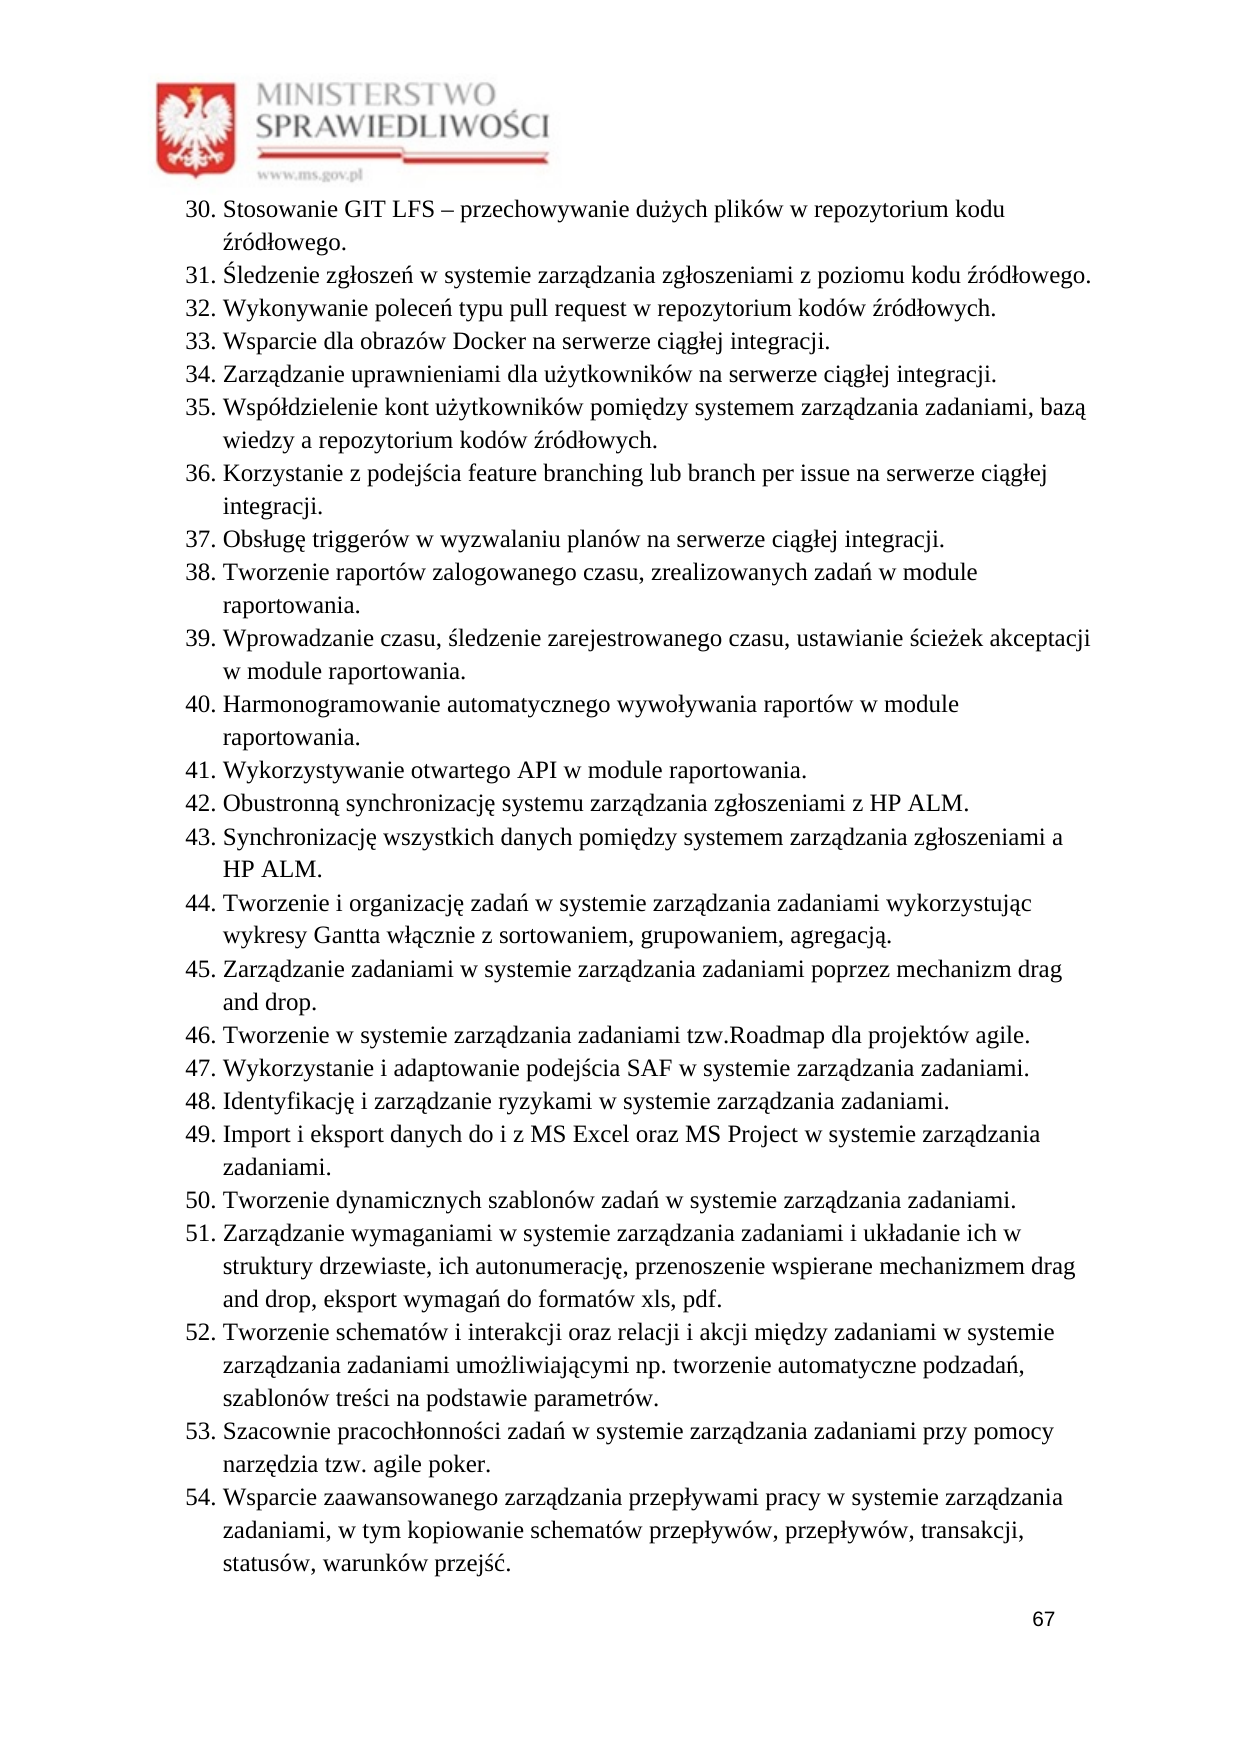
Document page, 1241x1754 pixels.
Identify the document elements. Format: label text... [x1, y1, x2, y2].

list Synchronizację wszystkich danych pomiędzy systemem zarządzania zgłoszeniami a HP ALM. [185, 822, 1092, 883]
list Szacownie pracochłonności zadań w systemie zarządzania zadaniami przy pomocy narzędzia tzw. agile poker. [185, 1416, 1092, 1478]
list Wykorzystanie i adaptowanie podejścia SAF w systemie zarządzania zadaniami. [185, 1053, 1092, 1081]
list Zarządzanie zadaniami w systemie zarządzania zadaniami poprzez mechanizm drag and drop. [185, 954, 1092, 1015]
list Wsparcie dla obrazów Docker na serwerze ciągłej integracji. [185, 326, 1092, 355]
list Korzystanie z podejścia feature branching lub branch per issue na serwerze ciągłej integracji. [185, 458, 1092, 520]
list Obsługę triggerów w wyzwalaniu planów na serwerze ciągłej integracji. [185, 524, 1092, 553]
list Zarządzanie wymaganiami w systemie zarządzania zadaniami i układanie ich w struktury drzewiaste, ich autonumerację, przenoszenie wspierane mechanizmem drag and drop, eksport wymagań do formatów xls, pdf. [185, 1218, 1092, 1313]
list Tworzenie dynamicznych szablonów zadań w systemie zarządzania zadaniami. [185, 1185, 1092, 1213]
picture [147, 73, 562, 195]
list Wsparcie zaawansowanego zarządzania przepływami pracy w systemie zarządzania zadaniami, w tym kopiowanie schematów przepływów, przepływów, transakcji, statusów, warunków przejść. [185, 1482, 1092, 1577]
list Wykonywanie poleceń typu pull request w repozytorium kodów źródłowych. [185, 293, 1092, 322]
list Śledzenie zgłoszeń w systemie zarządzania zgłoszeniami z poziomu kodu źródłowego. [185, 260, 1092, 289]
list Współdzielenie kont użytkowników pomiędzy systemem zarządzania zadaniami, bazą wiedzy a repozytorium kodów źródłowych. [185, 392, 1092, 454]
list Obustronną synchronizację systemu zarządzania zgłoszeniami z HP ALM. [185, 788, 1092, 817]
list Import i eksport danych do i z MS Excel oraz MS Project w systemie zarządzania zadaniami. [185, 1119, 1092, 1181]
list Tworzenie w systemie zarządzania zadaniami tzw.Roadmap dla projektów agile. [185, 1020, 1092, 1048]
list Harmonogramowanie automatycznego wywoływania raportów w module raportowania. [185, 689, 1092, 751]
list Tworzenie schematów i interakcji oraz relacji i akcji między zadaniami w systemie zarządzania zadaniami umożliwiającymi np. tworzenie automatyczne podzadań, szablonów treści na podstawie parametrów. [185, 1317, 1092, 1412]
list Tworzenie raportów zalogowanego czasu, zrealizowanych zadań w module raportowania. [185, 557, 1092, 619]
list Wykorzystywanie otwartego API w module raportowania. [185, 756, 1092, 784]
list Tworzenie i organizację zadań w systemie zarządzania zadaniami wykorzystując wykresy Gantta włącznie z sortowaniem, grupowaniem, agregacją. [185, 888, 1092, 949]
list Zarządzanie uprawnieniami dla użytkowników na serwerze ciągłej integracji. [185, 359, 1092, 388]
list Identyfikację i zarządzanie ryzykami w systemie zarządzania zadaniami. [185, 1086, 1092, 1114]
list Wprowadzanie czasu, śledzenie zarejestrowanego czasu, ustawianie ścieżek akceptacji w module raportowania. [185, 623, 1092, 685]
list Stosowanie GIT LFS – przechowywanie dużych plików w repozytorium kodu źródłowego. [185, 194, 1092, 256]
